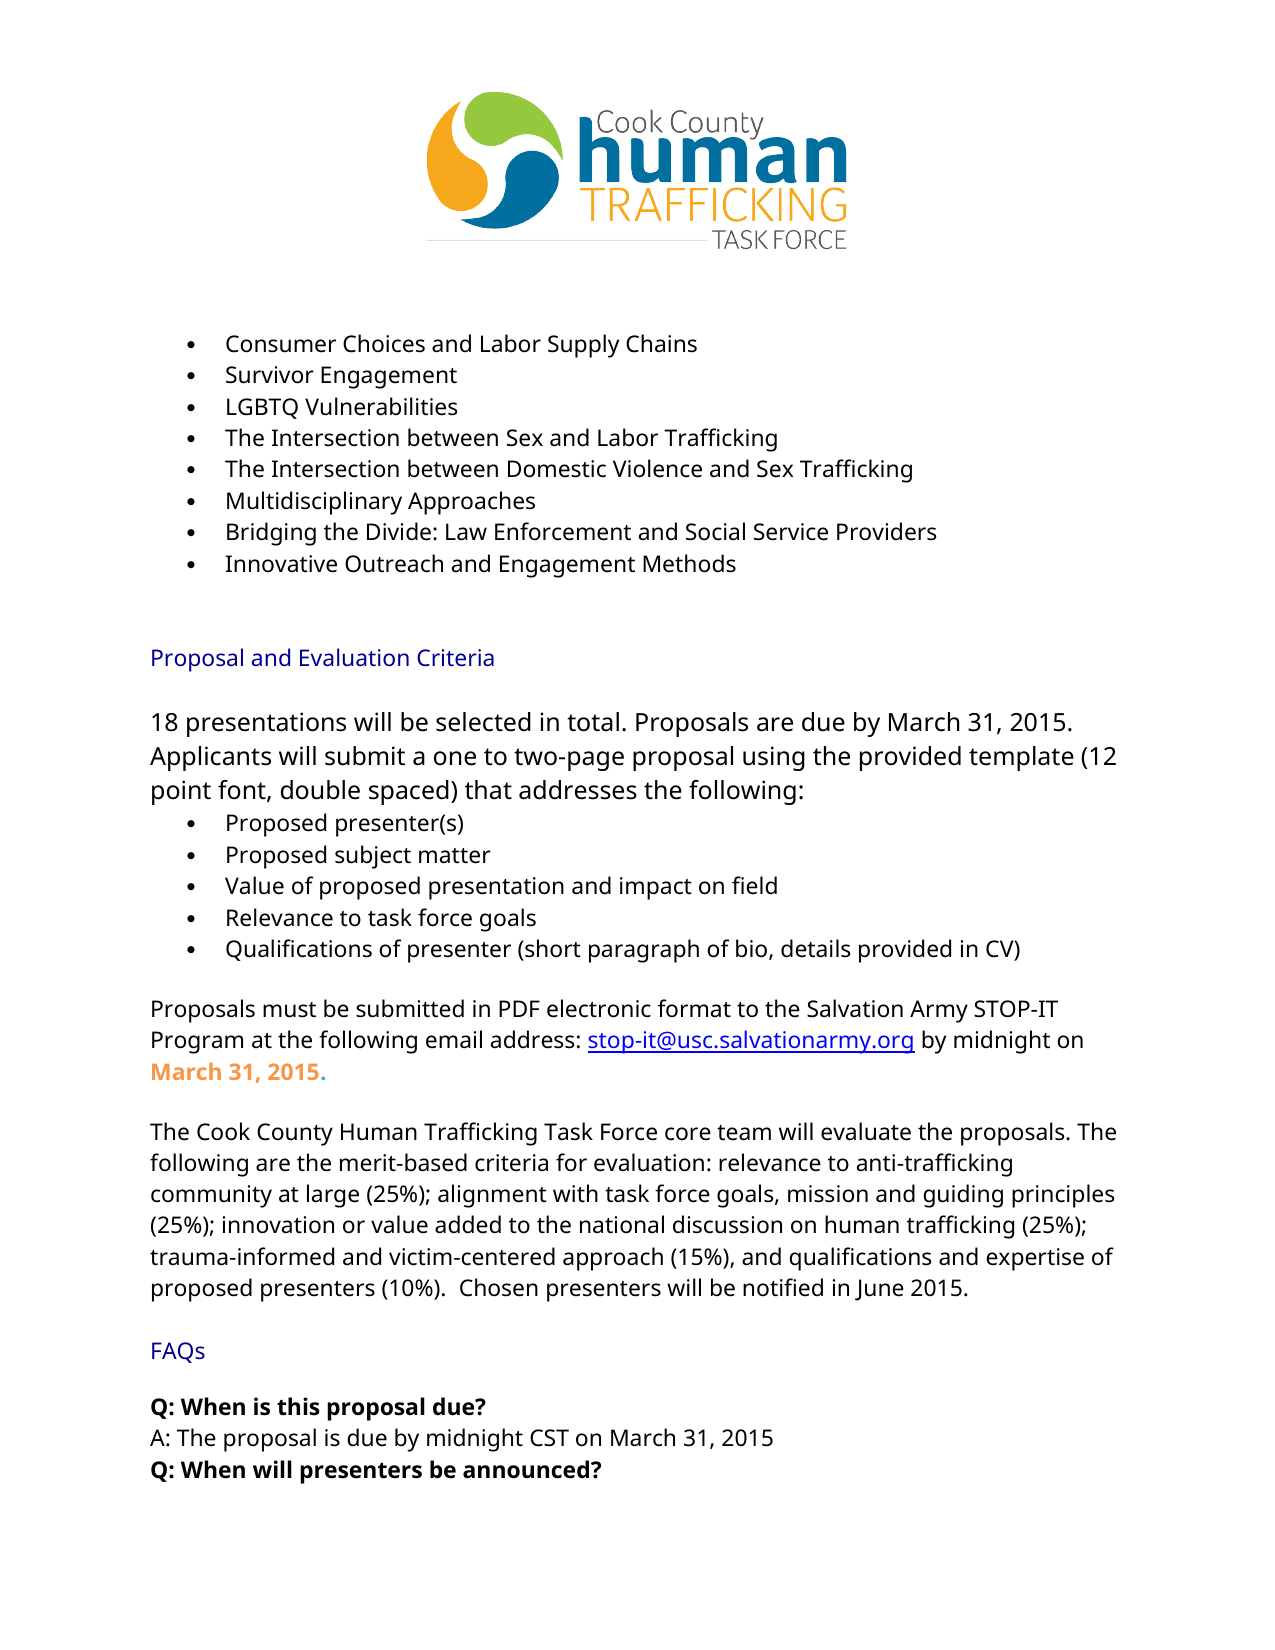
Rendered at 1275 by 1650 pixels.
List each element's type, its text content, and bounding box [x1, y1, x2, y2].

list Consumer Choices and Labor Supply Chains [187, 327, 1125, 359]
text Q: When will presenters be announced? [150, 1453, 1125, 1485]
list The Intersection between Sex and Labor Trafficking [187, 422, 1125, 453]
list Multidisciplinary Approaches [187, 485, 1125, 516]
picture [404, 75, 871, 272]
list Innovative Outreach and Engagement Methods [187, 548, 1125, 579]
text The Cook County Human Trafficking Task Force core team will evaluate the proposals. The following are the merit-based criteria for evaluation: relevance to anti-trafficking community at large (25%); alignment with task force goals, mission and guiding principles (25%); innovation or value added to the national discussion on human trafficking (25%); trauma-informed and victim-centered approach (15%), and qualifications and expertise of proposed presenters (10%). Chosen presenters will be notified in June 2015. [150, 1116, 1125, 1303]
text 18 presentations will be selected in total. Proposals are due by March 31, 2015. Applicants will submit a one to two-page proposal using the provided template (12 point font, double spaced) that addresses the following: [150, 705, 1125, 807]
list Proposed subject matter [187, 839, 1125, 870]
list Bridging the Divide: Law Enforcement and Social Service Providers [187, 516, 1125, 547]
subtitle Proposal and Evaluation Criteria [150, 642, 1125, 704]
list Value of proposed presentation and impact on field [187, 870, 1125, 901]
list The Intersection between Domestic Violence and Sex Trafficking [187, 453, 1125, 484]
text A: The proposal is due by midnight CST on March 31, 2015 [150, 1422, 1125, 1453]
list LGBTQ Vulnerabilities [187, 390, 1125, 422]
list Survivor Engagement [187, 359, 1125, 390]
subtitle FAQs [150, 1335, 1125, 1366]
list Proposed presenter(s) [187, 807, 1125, 838]
text Q: When is this proposal due? [150, 1391, 1125, 1422]
list Qualifications of presenter (short paragraph of bio, details provided in CV) [187, 933, 1125, 964]
text Proposals must be submitted in PDF electronic format to the Salvation Army STOP-IT Program at the following email address: stop-it@usc.salvationarmy.org by midnight on March 31, 2015. [150, 993, 1125, 1087]
list Relevance to task force goals [187, 902, 1125, 933]
